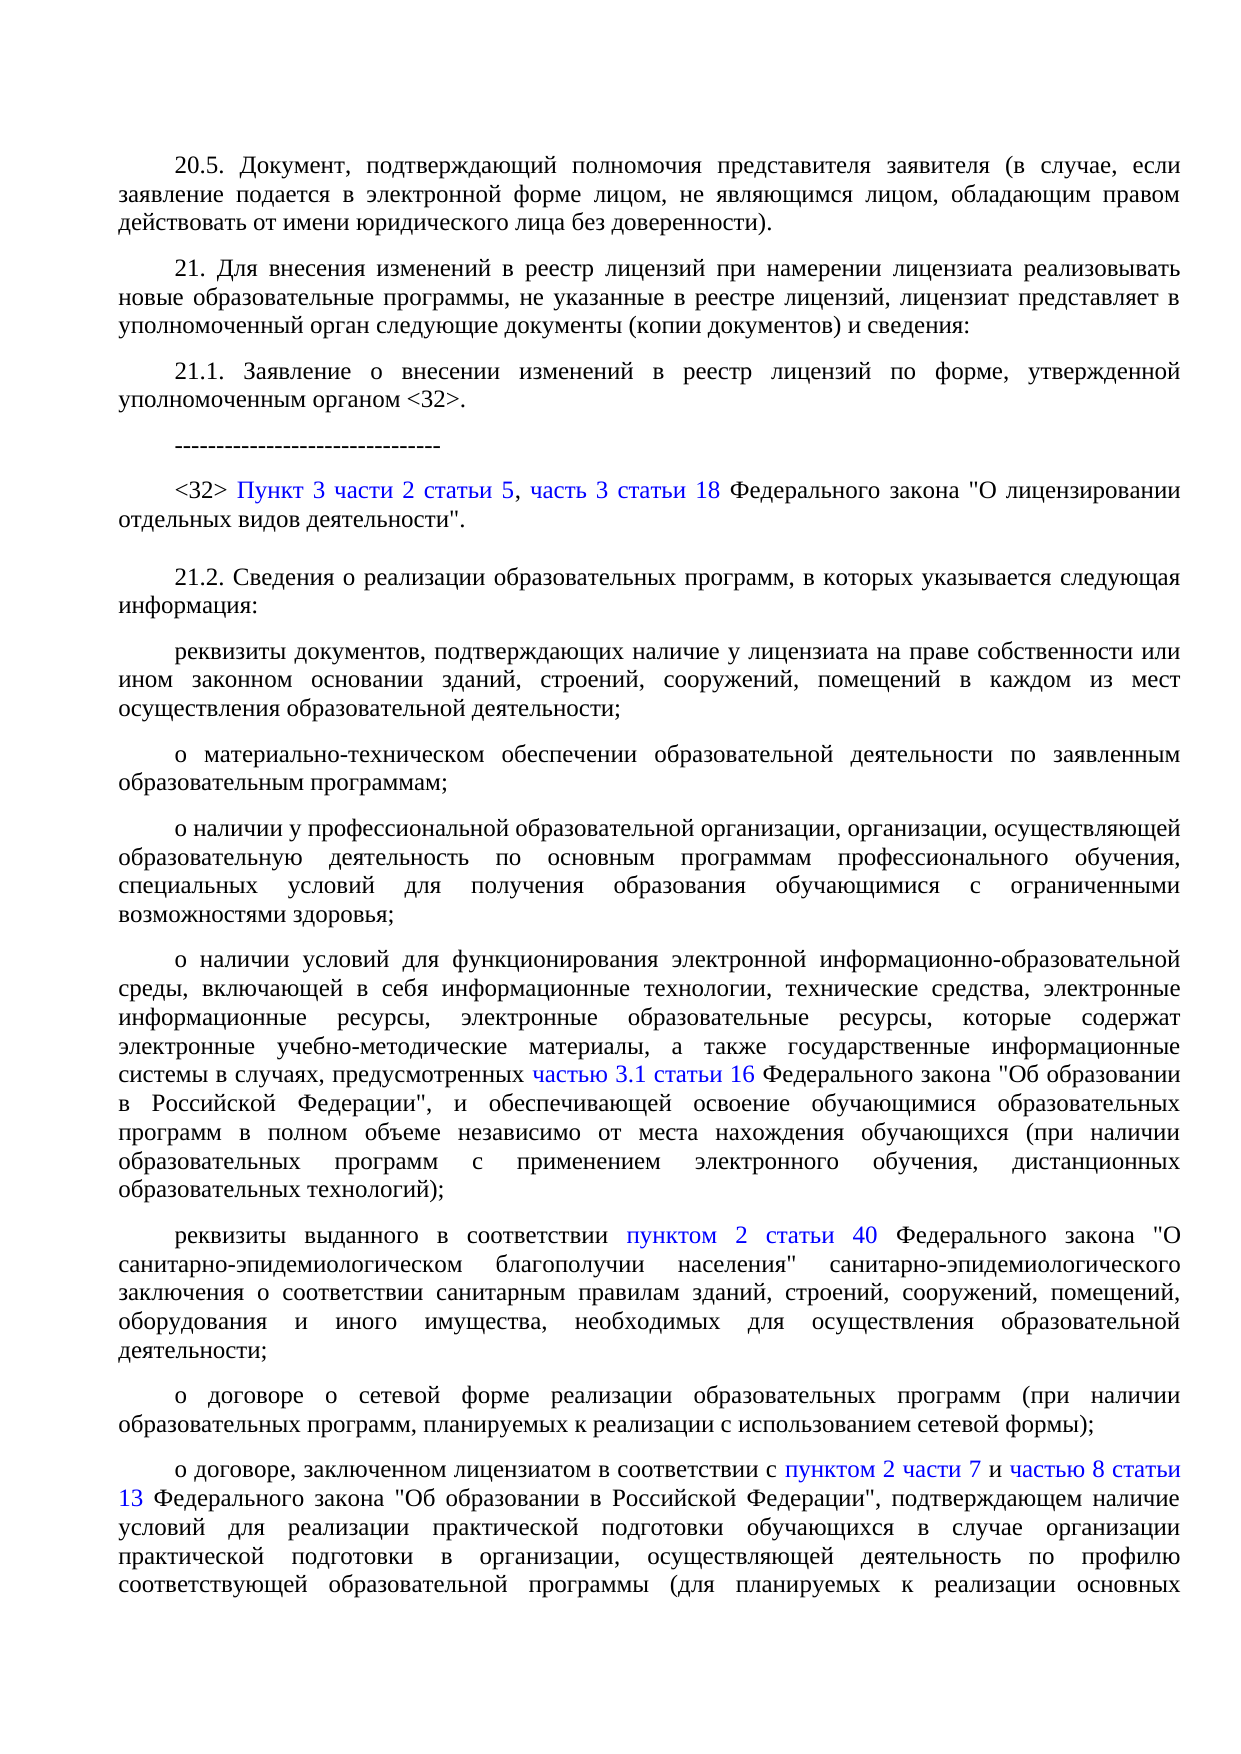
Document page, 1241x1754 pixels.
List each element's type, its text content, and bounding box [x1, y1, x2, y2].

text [118, 1454, 1181, 1598]
text 21.1. Заявление о внесении изменений в реестр лицензий по форме, утвержденной уполномоченным органом <32>. [118, 356, 1181, 413]
text о наличии условий для функционирования электронной информационно-образовательной среды, включающей в себя информационные технологии, технические средства, электронные информационные ресурсы, электронные образовательные ресурсы, которые содержат электронные учебно-методические материалы, а также государственные информационные системы в случаях, предусмотренных частью 3.1 статьи 16 Федерального закона "Об образовании в Российской Федерации", и обеспечивающей освоение обучающимися образовательных программ в полном объеме независимо от места нахождения обучающихся (при наличии образовательных программ с применением электронного обучения, дистанционных образовательных технологий); [118, 944, 1181, 1203]
text 21. Для внесения изменений в реестр лицензий при намерении лицензиата реализовывать новые образовательные программы, не указанные в реестре лицензий, лицензиат представляет в уполномоченный орган следующие документы (копии документов) и сведения: [118, 253, 1181, 339]
text -------------------------------- [118, 430, 1181, 459]
text реквизиты выданного в соответствии пунктом 2 статьи 40 Федерального закона "О санитарно-эпидемиологическом благополучии населения" санитарно-эпидемиологического заключения о соответствии санитарным правилам зданий, строений, сооружений, помещений, оборудования и иного имущества, необходимых для осуществления образовательной деятельности; [118, 1220, 1181, 1364]
text 20.5. Документ, подтверждающий полномочия представителя заявителя (в случае, если заявление подается в электронной форме лицом, не являющимся лицом, обладающим правом действовать от имени юридического лица без доверенности). [118, 150, 1181, 236]
text о наличии у профессиональной образовательной организации, организации, осуществляющей образовательную деятельность по основным программам профессионального обучения, специальных условий для получения образования обучающимися с ограниченными возможностями здоровья; [118, 813, 1181, 928]
text о материально-техническом обеспечении образовательной деятельности по заявленным образовательным программам; [118, 739, 1181, 796]
text о договоре о сетевой форме реализации образовательных программ (при наличии образовательных программ, планируемых к реализации с использованием сетевой формы); [118, 1380, 1181, 1438]
text реквизиты документов, подтверждающих наличие у лицензиата на праве собственности или ином законном основании зданий, строений, сооружений, помещений в каждом из мест осуществления образовательной деятельности; [118, 636, 1181, 722]
text 21.2. Сведения о реализации образовательных программ, в которых указывается следующая информация: [118, 562, 1181, 619]
text <32> Пункт 3 части 2 статьи 5, часть 3 статьи 18 Федерального закона "О лицензировании отдельных видов деятельности". [118, 475, 1181, 533]
